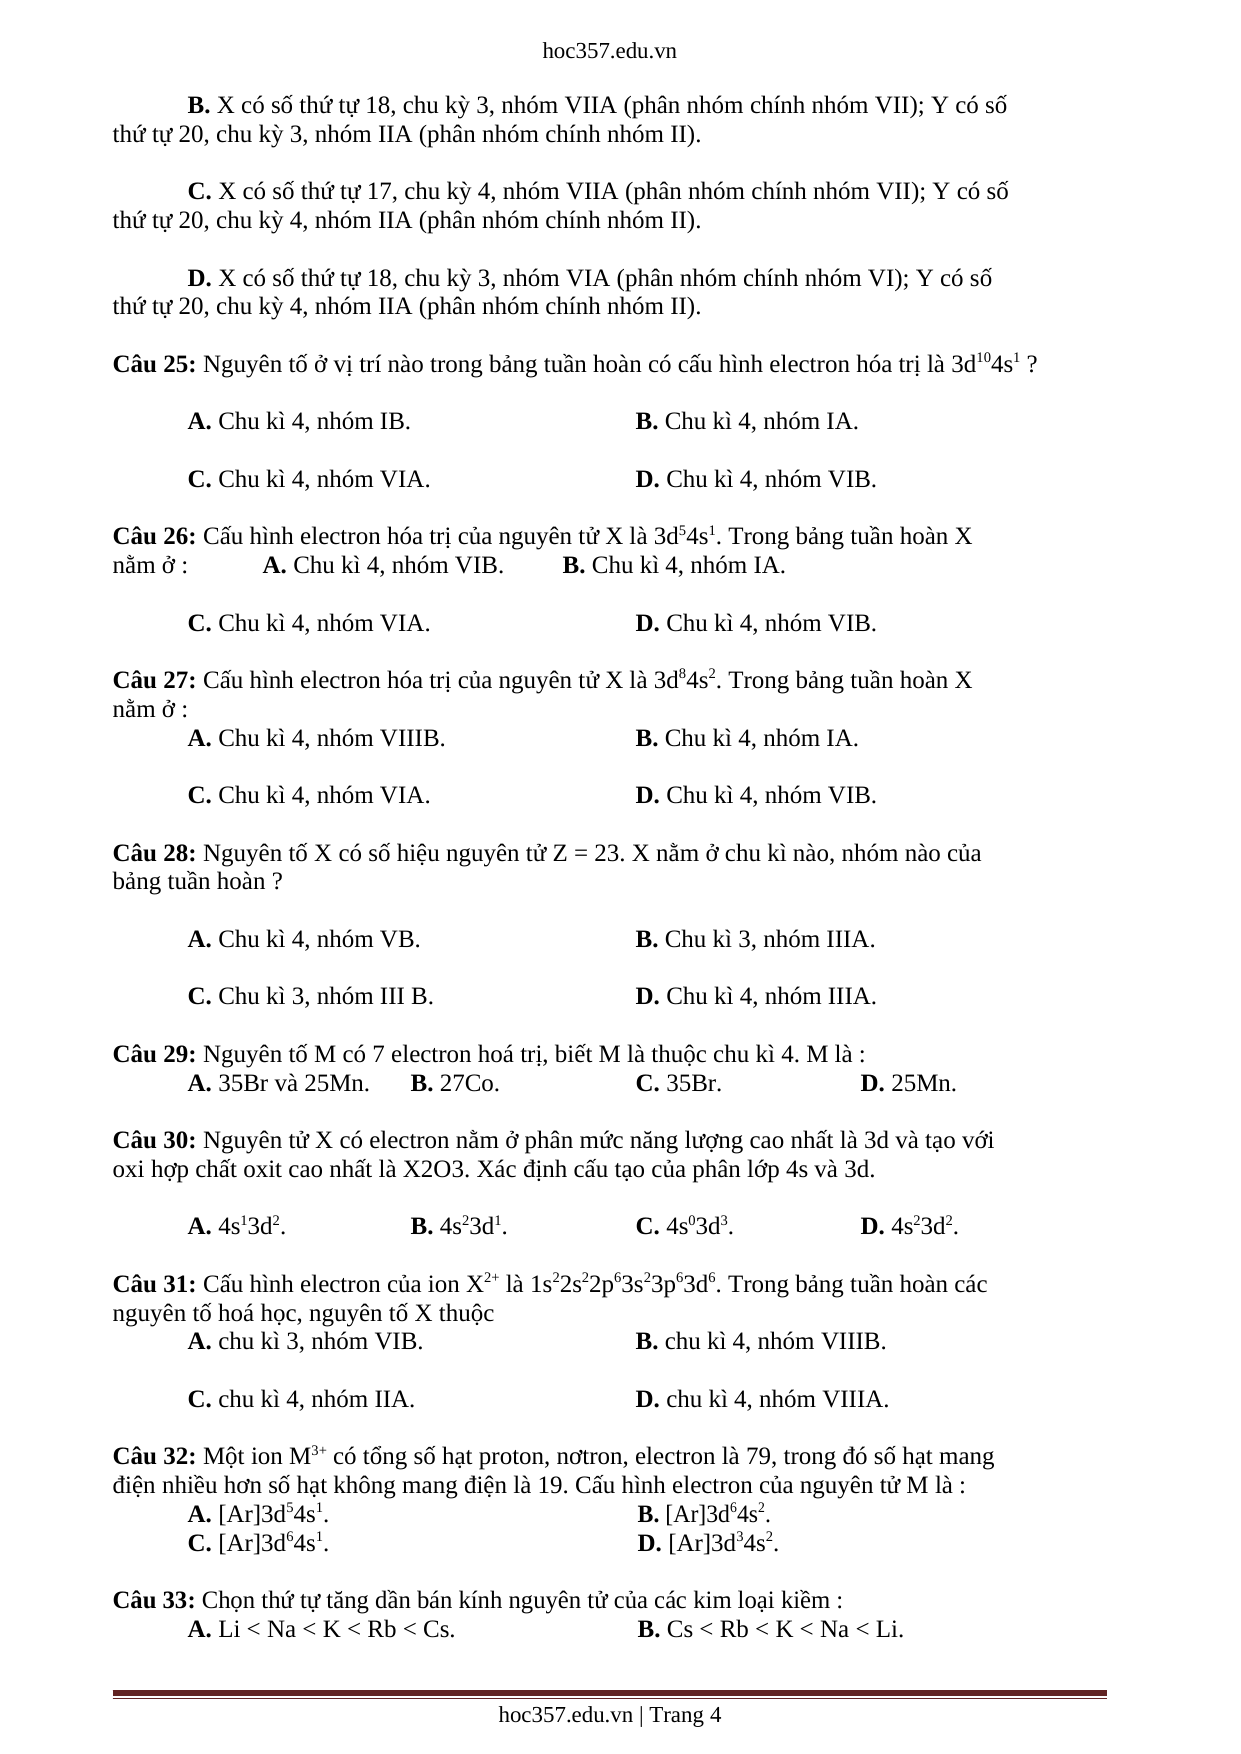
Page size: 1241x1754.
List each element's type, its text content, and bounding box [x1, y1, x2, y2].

text C. X có số thứ tự 17, chu kỳ 4, nhóm VIIA (phân nhóm chính nhóm VII); Y có số thứ tự 20, chu kỳ 4, nhóm IIA (phân nhóm chính nhóm II). [112, 176, 1011, 234]
text Câu 30: Nguyên tử X có electron nằm ở phân mức năng lượng cao nhất là 3d và tạo với oxi hợp chất oxit cao nhất là X2O3. Xác định cấu tạo của phân lớp 4s và 3d. [112, 1125, 1011, 1183]
text A. 35Br và 25Mn. B. 27Co. C. 35Br. D. 25Mn. [187, 1068, 1107, 1096]
text A. Chu kì 4, nhóm VB. B. Chu kì 3, nhóm IIIA. [187, 924, 1107, 953]
text A. [Ar]3d54s1. B. [Ar]3d64s2. [112, 1499, 1107, 1528]
text Câu 32: Một ion M3+ có tổng số hạt proton, nơtron, electron là 79, trong đó số hạt mang điện nhiều hơn số hạt không mang điện là 19. Cấu hình electron của nguyên tử M là : [112, 1441, 1011, 1499]
text Câu 29: Nguyên tố M có 7 electron hoá trị, biết M là thuộc chu kì 4. M là : [112, 1039, 1107, 1068]
text B. X có số thứ tự 18, chu kỳ 3, nhóm VIIA (phân nhóm chính nhóm VII); Y có số thứ tự 20, chu kỳ 3, nhóm IIA (phân nhóm chính nhóm II). [112, 90, 1011, 148]
text Câu 25: Nguyên tố ở vị trí nào trong bảng tuần hoàn có cấu hình electron hóa trị là 3d104s1 ? [112, 349, 1107, 378]
text A. 4s13d2. B. 4s23d1. C. 4s03d3. D. 4s23d2. [187, 1211, 1107, 1240]
text C. Chu kì 4, nhóm VIA. D. Chu kì 4, nhóm VIB. [187, 780, 1107, 809]
text A. Chu kì 4, nhóm IB. B. Chu kì 4, nhóm IA. [187, 406, 1107, 435]
text C. Chu kì 3, nhóm III B. D. Chu kì 4, nhóm IIIA. [187, 981, 1107, 1010]
text C. Chu kì 4, nhóm VIA. D. Chu kì 4, nhóm VIB. [187, 464, 1107, 493]
text A. Li < Na < K < Rb < Cs. B. Cs < Rb < K < Na < Li. [112, 1614, 1107, 1643]
text C. chu kì 4, nhóm IIA. D. chu kì 4, nhóm VIIIA. [187, 1384, 1107, 1413]
text Câu 31: Cấu hình electron của ion X2+ là 1s22s22p63s23p63d6. Trong bảng tuần hoàn các nguyên tố hoá học, nguyên tố X thuộc [112, 1269, 1011, 1326]
text A. Chu kì 4, nhóm VIIIB. B. Chu kì 4, nhóm IA. [187, 723, 1107, 751]
text Câu 28: Nguyên tố X có số hiệu nguyên tử Z = 23. X nằm ở chu kì nào, nhóm nào của bảng tuần hoàn ? [112, 838, 1011, 895]
text C. [Ar]3d64s1. D. [Ar]3d34s2. [112, 1528, 1107, 1556]
text A. chu kì 3, nhóm VIB. B. chu kì 4, nhóm VIIIB. [187, 1326, 1107, 1355]
text D. X có số thứ tự 18, chu kỳ 3, nhóm VIA (phân nhóm chính nhóm VI); Y có số thứ tự 20, chu kỳ 4, nhóm IIA (phân nhóm chính nhóm II). [112, 263, 1011, 320]
text C. Chu kì 4, nhóm VIA. D. Chu kì 4, nhóm VIB. [187, 608, 1107, 636]
text Câu 26: Cấu hình electron hóa trị của nguyên tử X là 3d54s1. Trong bảng tuần hoàn X nằm ở : A. Chu kì 4, nhóm VIB. B. Chu kì 4, nhóm IA. [112, 521, 1011, 579]
text Câu 33: Chọn thứ tự tăng dần bán kính nguyên tử của các kim loại kiềm : [112, 1585, 1011, 1614]
text Câu 27: Cấu hình electron hóa trị của nguyên tử X là 3d84s2. Trong bảng tuần hoàn X nằm ở : [112, 665, 1011, 723]
